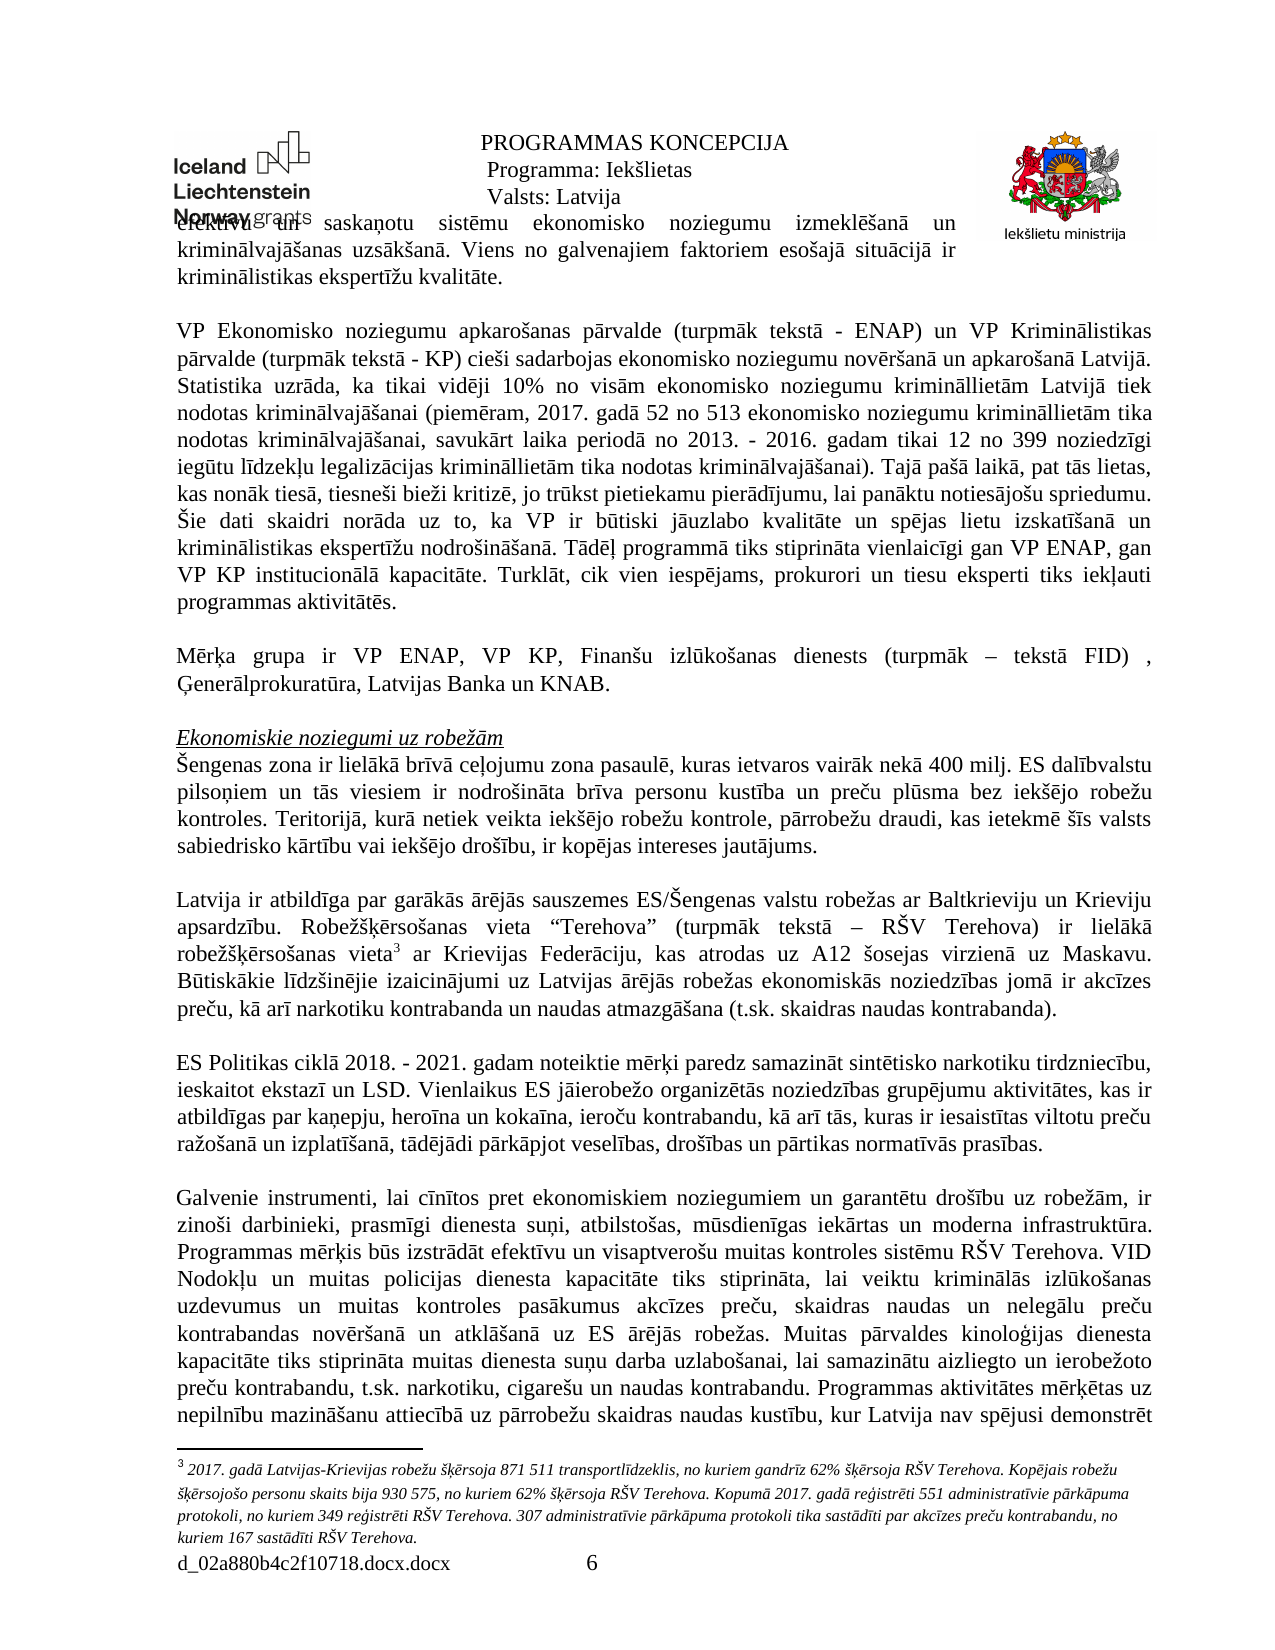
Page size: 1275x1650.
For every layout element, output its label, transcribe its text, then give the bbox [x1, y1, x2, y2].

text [176, 209, 1153, 290]
text Latvija ir atbildīga par garākās ārējās sauszemes ES/Šengenas valstu robežas ar Baltkrieviju un Krieviju apsardzību. Robežšķērsošanas vieta “Terehova” (turpmāk tekstā – RŠV Terehova) ir lielākā robežšķērsošanas vieta ar Krievijas Federāciju, kas atrodas uz A12 šosejas virzienā uz Maskavu. Būtiskākie līdzšinējie izaicinājumi uz Latvijas ārējās robežas ekonomiskās noziedzības jomā ir akcīzes preču, kā arī narkotiku kontrabanda un naudas atmazgāšana (t.sk. skaidras naudas kontrabanda). [176, 886, 1153, 1021]
text Mērķa grupa ir VP ENAP, VP KP, Finanšu izlūkošanas dienests (turpmāk – tekstā FID) , Ģenerālprokuratūra, Latvijas Banka un KNAB. [176, 642, 1153, 696]
text VP Ekonomisko noziegumu apkarošanas pārvalde (turpmāk tekstā - ENAP) un VP Kriminālistikas pārvalde (turpmāk tekstā - KP) cieši sadarbojas ekonomisko noziegumu novēršanā un apkarošanā Latvijā. Statistika uzrāda, ka tikai vidēji 10% no visām ekonomisko noziegumu krimināllietām Latvijā tiek nodotas kriminālvajāšanai (piemēram, 2017. gadā 52 no 513 ekonomisko noziegumu krimināllietām tika nodotas kriminālvajāšanai, savukārt laika periodā no 2013. - 2016. gadam tikai 12 no 399 noziedzīgi iegūtu līdzekļu legalizācijas krimināllietām tika nodotas kriminālvajāšanai). Tajā pašā laikā, pat tās lietas, kas nonāk tiesā, tiesneši bieži kritizē, jo trūkst pietiekamu pierādījumu, lai panāktu notiesājošu spriedumu. Šie dati skaidri norāda uz to, ka VP ir būtiski jāuzlabo kvalitāte un spējas lietu izskatīšanā un kriminālistikas ekspertīžu nodrošināšanā. Tādēļ programmā tiks stiprināta vienlaicīgi gan VP ENAP, gan VP KP institucionālā kapacitāte. Turklāt, cik vien iespējams, prokurori un tiesu eksperti tiks iekļauti programmas aktivitātēs. [176, 317, 1153, 615]
text Ekonomiskie noziegumi uz robežām [176, 724, 1153, 750]
text ES Politikas ciklā 2018. - 2021. gadam noteiktie mērķi paredz samazināt sintētisko narkotiku tirdzniecību, ieskaitot ekstazī un LSD. Vienlaikus ES jāierobežo organizētās noziedzības grupējumu aktivitātes, kas ir atbildīgas par kaņepju, heroīna un kokaīna, ieroču kontrabandu, kā arī tās, kuras ir iesaistītas viltotu preču ražošanā un izplatīšanā, tādējādi pārkāpjot veselības, drošības un pārtikas normatīvās prasības. [176, 1049, 1153, 1156]
text Šengenas zona ir lielākā brīvā ceļojumu zona pasaulē, kuras ietvaros vairāk nekā 400 milj. ES dalībvalstu pilsoņiem un tās viesiem ir nodrošināta brīva personu kustība un preču plūsma bez iekšējo robežu kontroles. Teritorijā, kurā netiek veikta iekšējo robežu kontrole, pārrobežu draudi, kas ietekmē šīs valsts sabiedrisko kārtību vai iekšējo drošību, ir kopējas intereses jautājums. [176, 751, 1153, 858]
picture [975, 131, 1157, 241]
picture [173, 131, 312, 229]
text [176, 1184, 1153, 1427]
